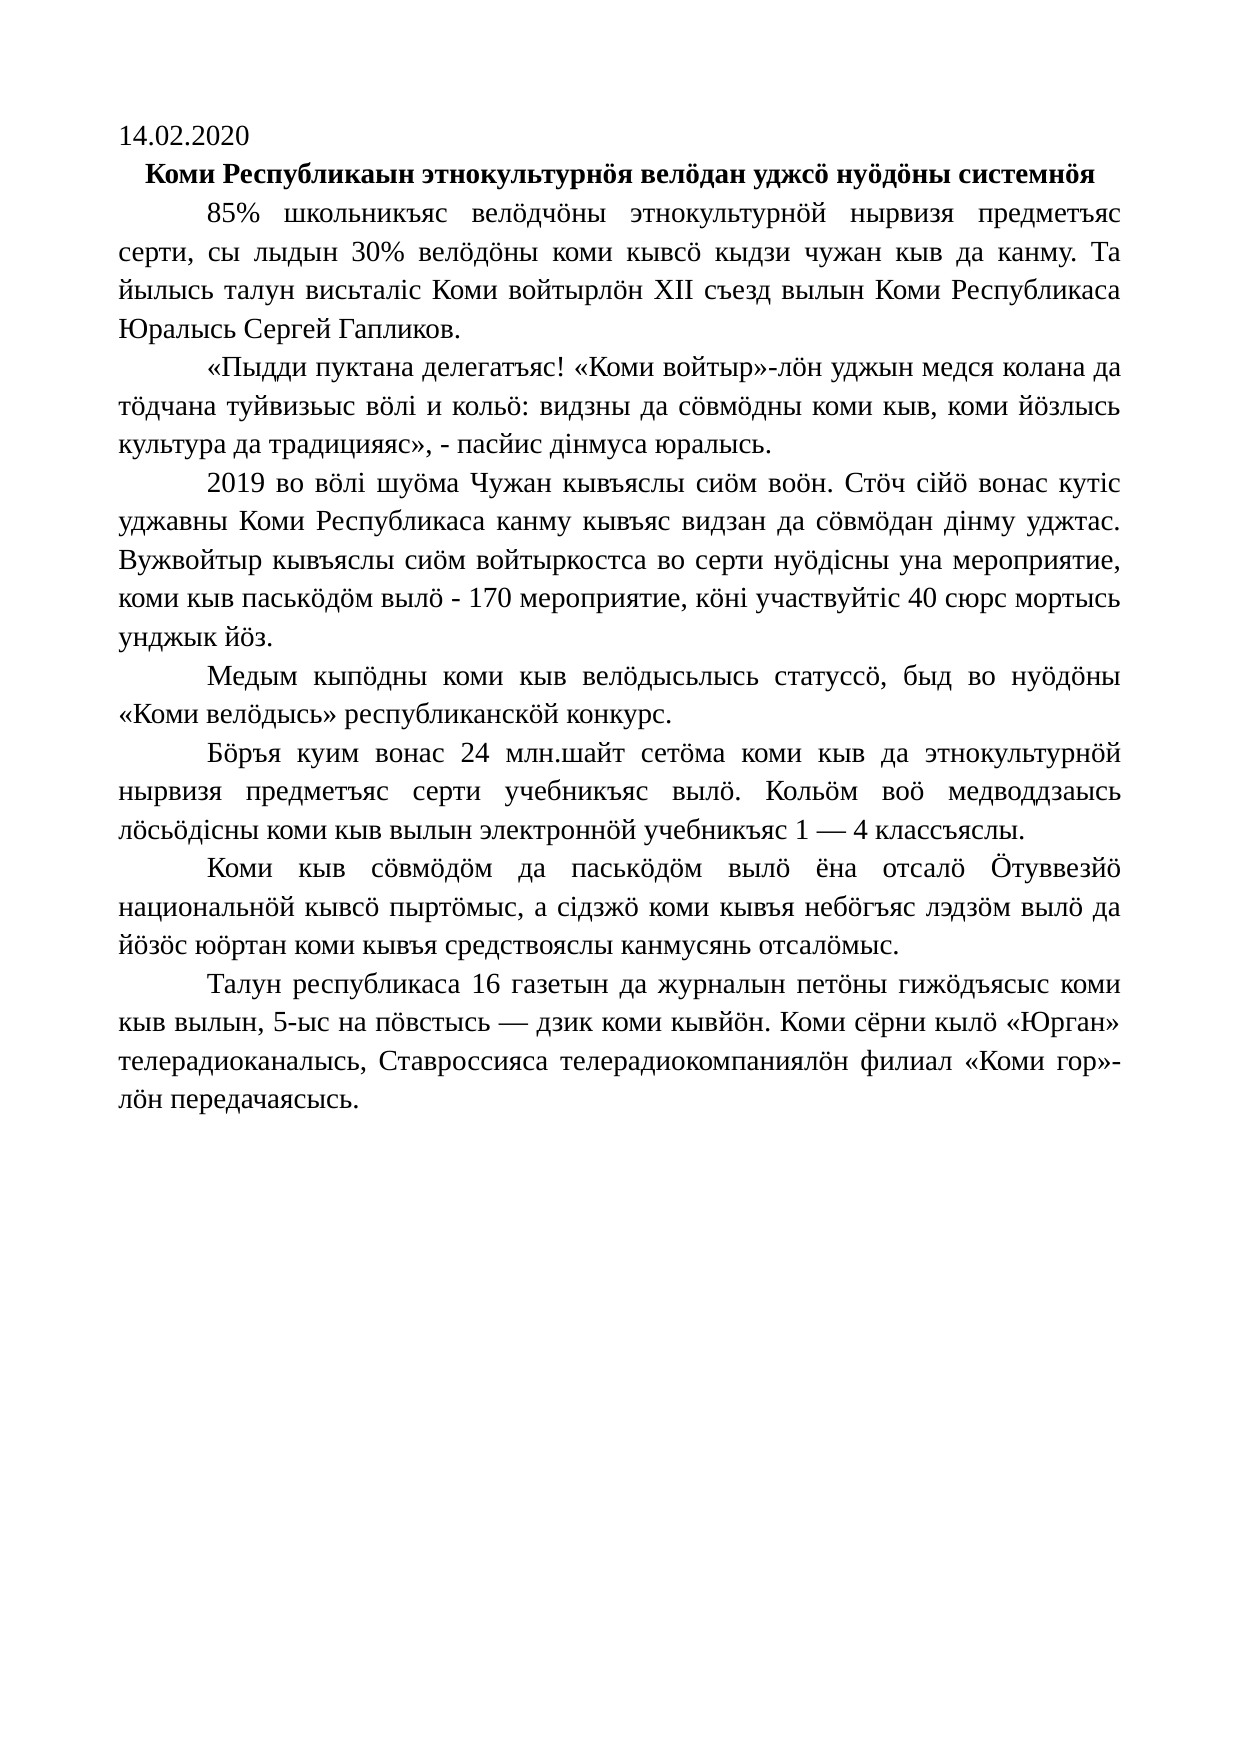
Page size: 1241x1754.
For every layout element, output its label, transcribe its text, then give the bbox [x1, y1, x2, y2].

subtitle 14.02.2020 [118, 118, 1122, 152]
text Коми Республикаын этнокультурнӧя велӧдан уджсӧ нуӧдӧны системнӧя [118, 157, 1122, 190]
text «Пыдди пуктана делегатъяс! «Коми войтыр»-лӧн уджын медся колана да тӧдчана туйвизьыс вӧлі и кольӧ: видзны да сӧвмӧдны коми кыв, коми йӧзлысь культура да традицияяс», - пасйис дінмуса юралысь. [118, 349, 1122, 460]
text Коми кыв сӧвмӧдӧм да паськӧдӧм вылӧ ёна отсалӧ Ӧтуввезйӧ национальнӧй кывсӧ пыртӧмыс, а сідзжӧ коми кывъя небӧгъяс лэдзӧм вылӧ да йӧзӧс юӧртан коми кывъя средствояслы канмусянь отсалӧмыс. [118, 850, 1122, 961]
text 2019 во вӧлі шуӧма Чужан кывъяслы сиӧм воӧн. Стӧч сійӧ вонас кутіс уджавны Коми Республикаса канму кывъяс видзан да сӧвмӧдан дінму уджтас. Вужвойтыр кывъяслы сиӧм войтыркостса во серти нуӧдісны уна мероприятие, коми кыв паськӧдӧм вылӧ - 170 мероприятие, кӧні участвуйтіс 40 сюрс мортысь унджык йӧз. [118, 465, 1122, 653]
text 85% школьникъяс велӧдчӧны этнокультурнӧй нырвизя предметъяс серти, сы лыдын 30% велӧдӧны коми кывсӧ кыдзи чужан кыв да канму. Та йылысь талун висьталіс Коми войтырлӧн XII съезд вылын Коми Республикаса Юралысь Сергей Гапликов. [118, 195, 1122, 344]
text Медым кыпӧдны коми кыв велӧдысьлысь статуссӧ, быд во нуӧдӧны «Коми велӧдысь» республиканскӧй конкурс. [118, 658, 1122, 730]
text Бӧръя куим вонас 24 млн.шайт сетӧма коми кыв да этнокультурнӧй нырвизя предметъяс серти учебникъяс вылӧ. Кольӧм воӧ медводдзаысь лӧсьӧдісны коми кыв вылын электроннӧй учебникъяс 1 — 4 классъяслы. [118, 735, 1122, 845]
text Талун республикаса 16 газетын да журналын петӧны гижӧдъясыс коми кыв вылын, 5-ыс на пӧвстысь — дзик коми кывйӧн. Коми сёрни кылӧ «Юрган» телерадиоканалысь, Ставроссияса телерадиокомпаниялӧн филиал «Коми гор»-лӧн передачаясысь. [118, 966, 1122, 1115]
